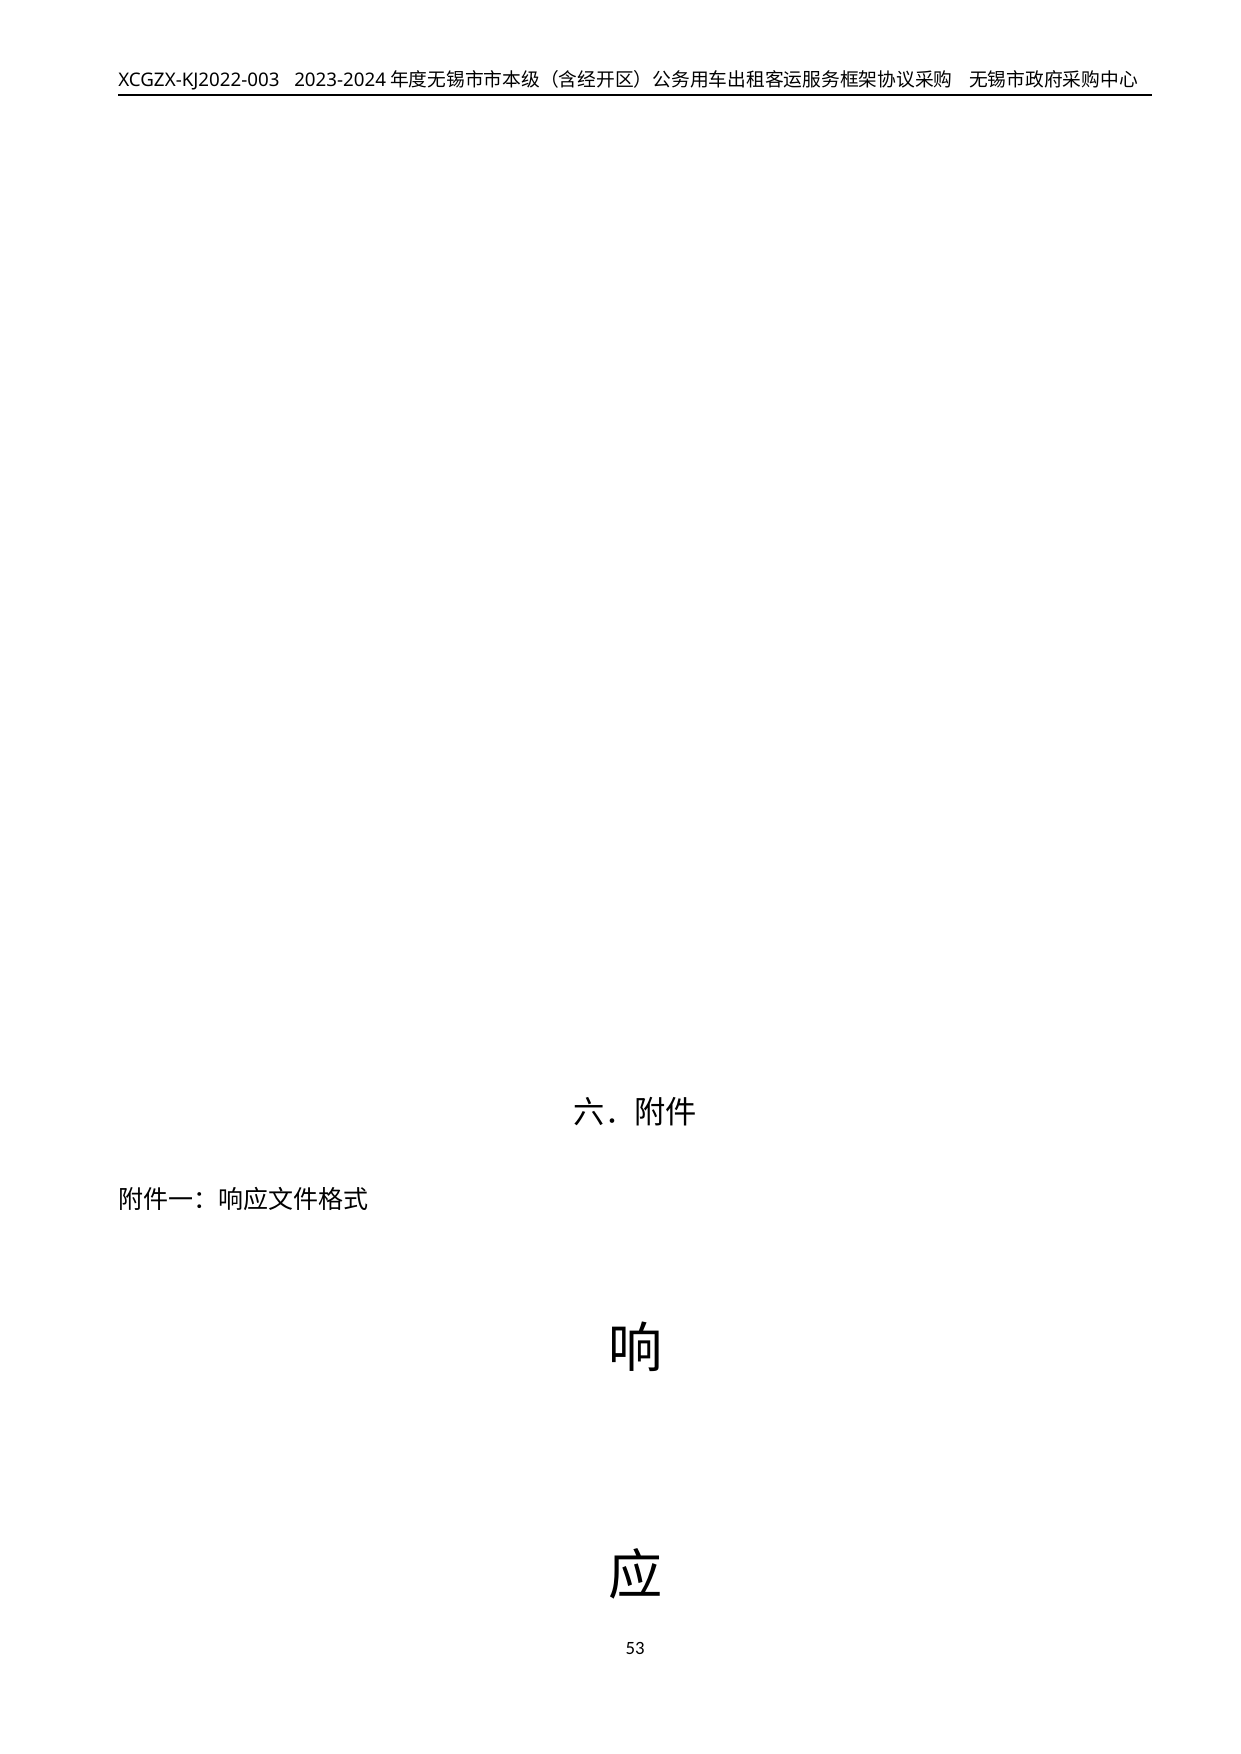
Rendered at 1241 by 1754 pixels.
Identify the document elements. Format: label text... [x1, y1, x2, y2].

text 响 [118, 1295, 1152, 1392]
text 应 [118, 1522, 1152, 1620]
text 附件一：响应文件格式 [118, 1165, 1152, 1230]
text 六．附件 [118, 1077, 1152, 1142]
